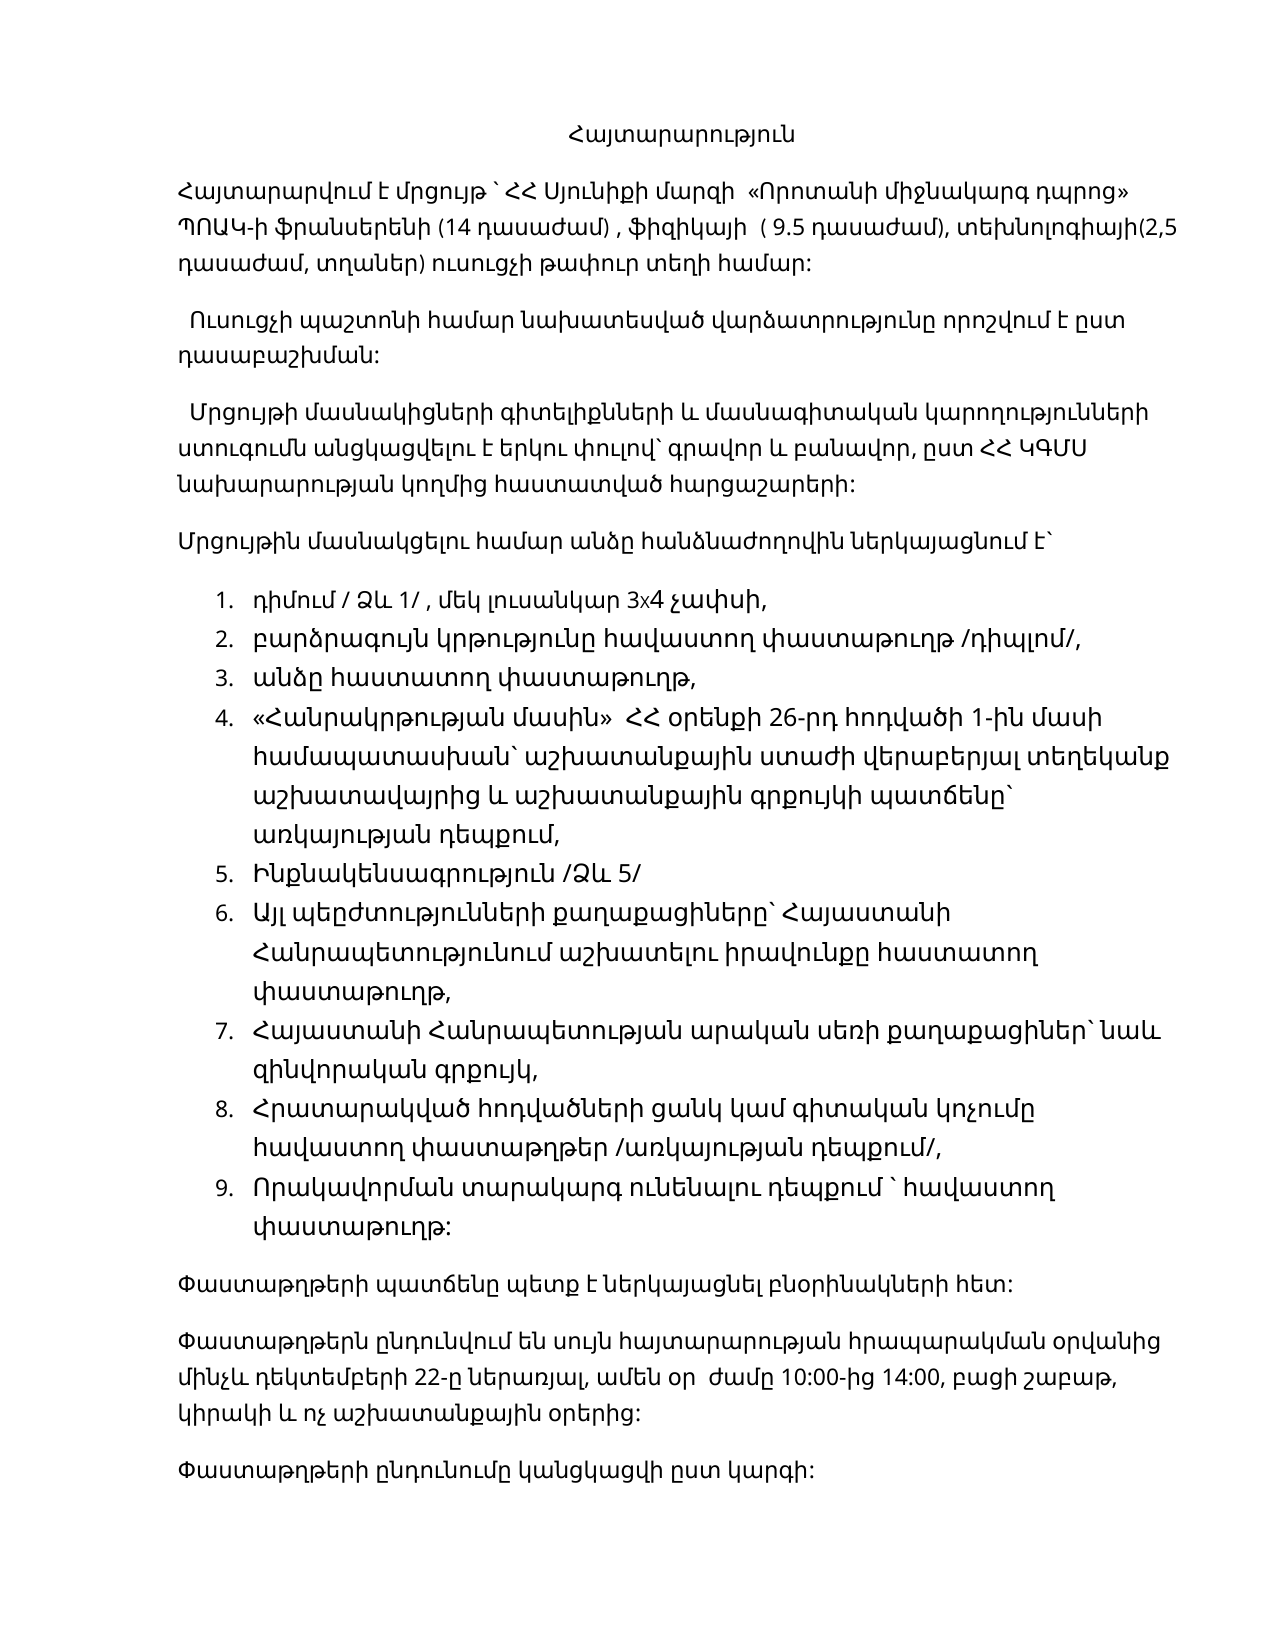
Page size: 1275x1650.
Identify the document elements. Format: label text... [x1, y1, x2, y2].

list Որակավորման տարակարգ ունենալու դեպքում ` հավաստող փաստաթուղթ: [215, 1169, 1186, 1242]
list Այլ պեըժտությունների քաղաքացիները` Հայաստանի Հանրապետությունում աշխատելու իրավունքը հաստատող փաստաթուղթ, [215, 895, 1186, 1007]
text Փաստաթղթերն ընդունվում են սույն հայտարարության հրապարակման օրվանից մինչև դեկտեմբերի 22-ը ներառյալ, ամեն օր ժամը 10:00-ից 14:00, բացի շաբաթ, կիրակի և ոչ աշխատանքային օրերից: [177, 1325, 1186, 1428]
list Հայաստանի Հանրապետության արական սեռի քաղաքացիներ` նաև զինվորական գրքույկ, [215, 1012, 1186, 1086]
text Մրցույթին մասնակցելու համար անձը հանձնաժողովին ներկայացնում է` [177, 525, 1186, 556]
list «Հանրակրթության մասին» ՀՀ օրենքի 26-րդ հոդվածի 1-ին մասի համապատասխան` աշխատանքային ստաժի վերաբերյալ տեղեկանք աշխատավայրից և աշխատանքային գրքույկի պատճենը` առկայության դեպքում, [215, 699, 1186, 851]
text Հայտարարվում է մրցույթ ` ՀՀ Սյունիքի մարզի «Որոտանի միջնակարգ դպրոց» ՊՈԱԿ-ի ֆրանսերենի (14 դասաժամ) , ֆիզիկայի ( 9.5 դասաժամ), տեխնոլոգիայի(2,5 դասաժամ, տղաներ) ուսուցչի թափուր տեղի համար: [177, 175, 1186, 278]
list բարձրագույն կրթությունը հավաստող փաստաթուղթ /դիպլոմ/, [215, 621, 1186, 655]
text Փաստաթղթերի պատճենը պետք է ներկայացնել բնօրինակների հետ: [177, 1268, 1186, 1299]
list անձը հաստատող փաստաթուղթ, [215, 660, 1186, 694]
text Ուսուցչի պաշտոնի համար նախատեսված վարձատրությունը որոշվում է ըստ դասաբաշխման: [177, 303, 1186, 371]
text Մրցույթի մասնակիցների գիտելիքնների և մասնագիտական կարողությունների ստուգումն անցկացվելու է երկու փուլով` գրավոր և բանավոր, ըստ ՀՀ ԿԳՄՍ նախարարության կողմից հաստատված հարցաշարերի: [177, 396, 1186, 499]
text Փաստաթղթերի ընդունումը կանցկացվի ըստ կարգի: [177, 1454, 1186, 1485]
list դիմում / Ձև 1/ , մեկ լուսանկար 3X4 չափսի, [215, 582, 1186, 616]
text Հայտարարություն [177, 118, 1186, 149]
list Ինքնակենսագրություն /Ձև 5/ [215, 856, 1186, 890]
list Հրատարակված հոդվածների ցանկ կամ գիտական կոչումը հավաստող փաստաթղթեր /առկայության դեպքում/, [215, 1091, 1186, 1164]
